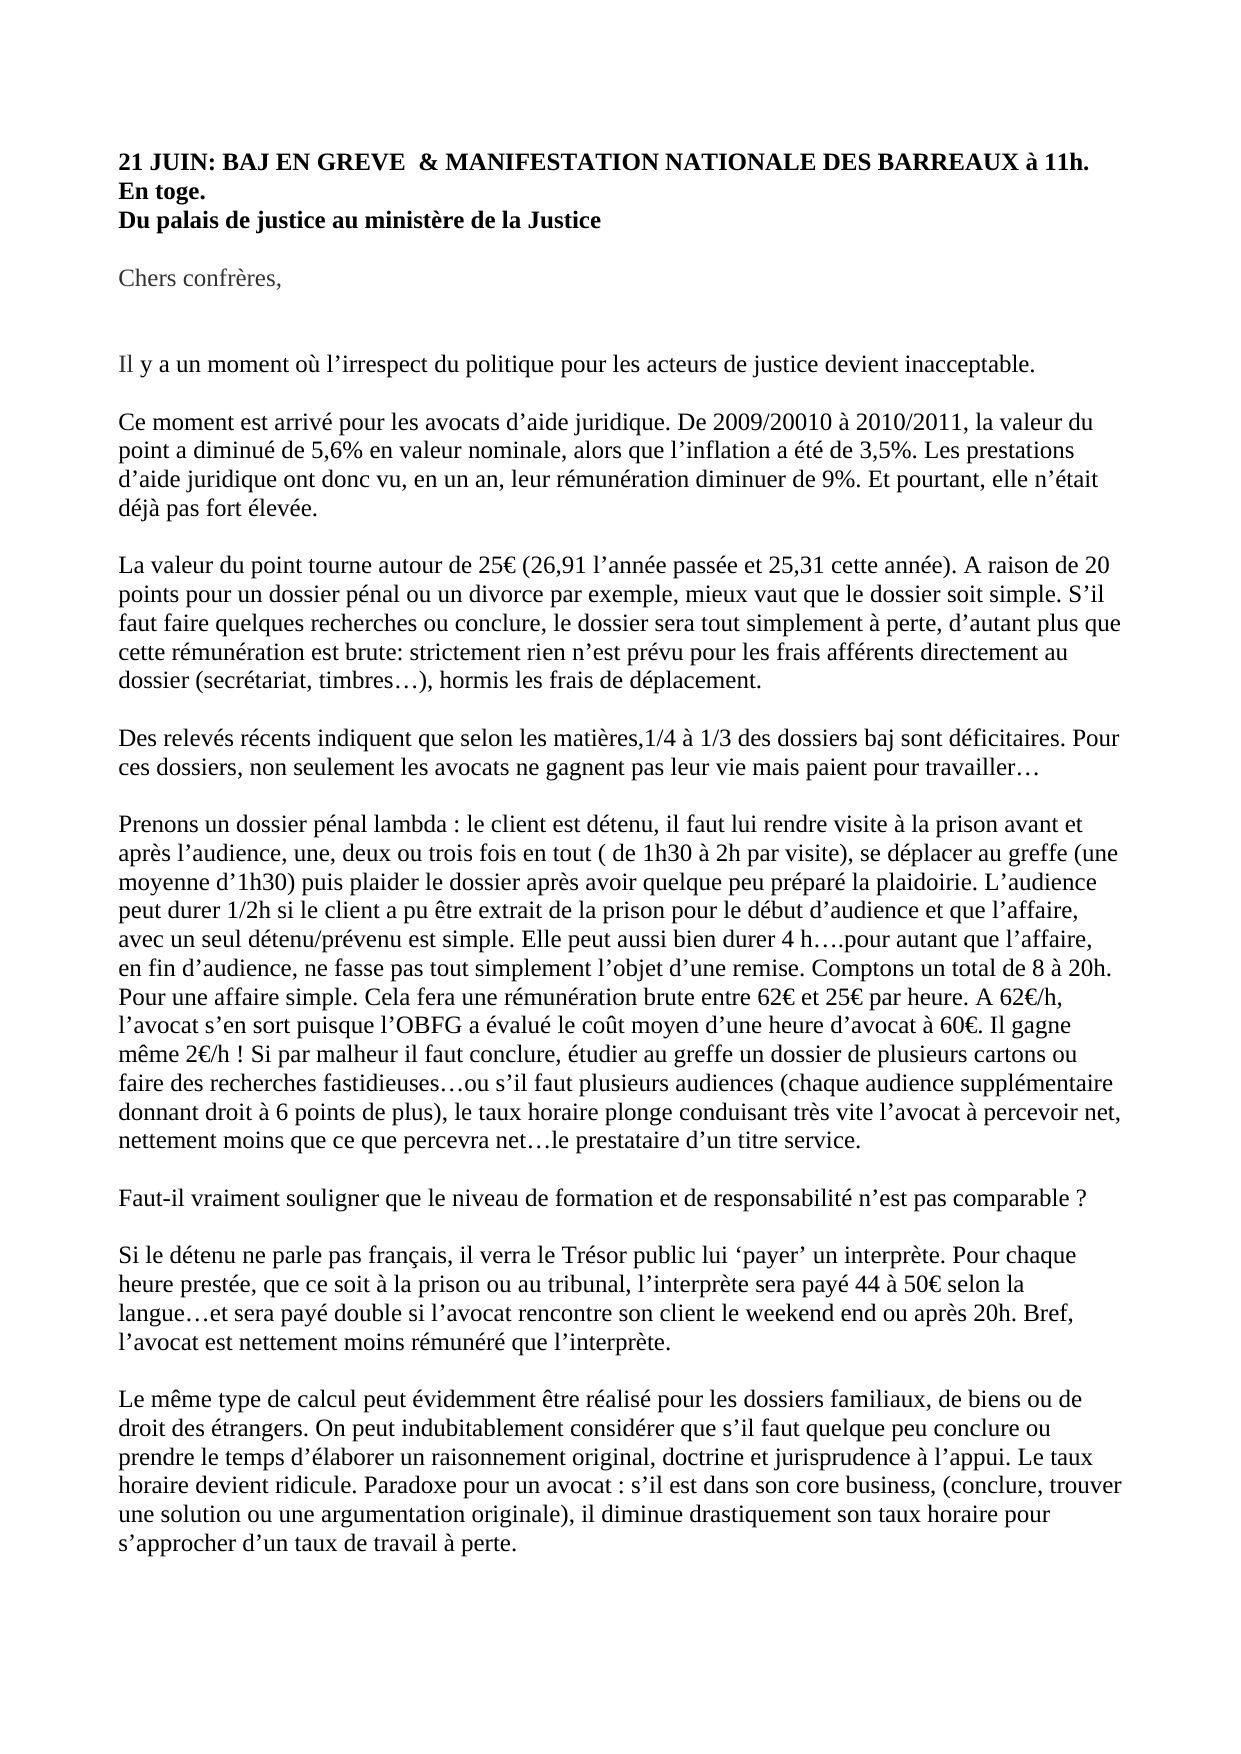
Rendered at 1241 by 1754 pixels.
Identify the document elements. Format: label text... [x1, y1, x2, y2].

text Il y a un moment où l’irrespect du politique pour les acteurs de justice devient inacceptable. Ce moment est arrivé pour les avocats d’aide juridique. De 2009/20010 à 2010/2011, la valeur du point a diminué de 5,6% en valeur nominale, alors que l’inflation a été de 3,5%. Les prestations d’aide juridique ont donc vu, en un an, leur rémunération diminuer de 9%. Et pourtant, elle n’était déjà pas fort élevée. La valeur du point tourne autour de 25€ (26,91 l’année passée et 25,31 cette année). A raison de 20 points pour un dossier pénal ou un divorce par exemple, mieux vaut que le dossier soit simple. S’il faut faire quelques recherches ou conclure, le dossier sera tout simplement à perte, d’autant plus que cette rémunération est brute: strictement rien n’est prévu pour les frais afférents directement au dossier (secrétariat, timbres…), hormis les frais de déplacement. Des relevés récents indiquent que selon les matières,1/4 à 1/3 des dossiers baj sont déficitaires. Pour ces dossiers, non seulement les avocats ne gagnent pas leur vie mais paient pour travailler… Prenons un dossier pénal lambda : le client est détenu, il faut lui rendre visite à la prison avant et après l’audience, une, deux ou trois fois en tout ( de 1h30 à 2h par visite), se déplacer au greffe (une moyenne d’1h30) puis plaider le dossier après avoir quelque peu préparé la plaidoirie. L’audience peut durer 1/2h si le client a pu être extrait de la prison pour le début d’audience et que l’affaire, avec un seul détenu/prévenu est simple. Elle peut aussi bien durer 4 h….pour autant que l’affaire, en fin d’audience, ne fasse pas tout simplement l’objet d’une remise. Comptons un total de 8 à 20h. Pour une affaire simple. Cela fera une rémunération brute entre 62€ et 25€ par heure. A 62€/h, l’avocat s’en sort puisque l’OBFG a évalué le coût moyen d’une heure d’avocat à 60€. Il gagne même 2€/h ! Si par malheur il faut conclure, étudier au greffe un dossier de plusieurs cartons ou faire des recherches fastidieuses…ou s’il faut plusieurs audiences (chaque audience supplémentaire donnant droit à 6 points de plus), le taux horaire plonge conduisant très vite l’avocat à percevoir net, nettement moins que ce que percevra net…le prestataire d’un titre service. Faut-il vraiment souligner que le niveau de formation et de responsabilité n’est pas comparable ? Si le détenu ne parle pas français, il verra le Trésor public lui ‘payer’ un interprète. Pour chaque heure prestée, que ce soit à la prison ou au tribunal, l’interprète sera payé 44 à 50€ selon la langue…et sera payé double si l’avocat rencontre son client le weekend end ou après 20h. Bref, l’avocat est nettement moins rémunéré que l’interprète. Le même type de calcul peut évidemment être réalisé pour les dossiers familiaux, de biens ou de droit des étrangers. On peut indubitablement considérer que s’il faut quelque peu conclure ou prendre le temps d’élaborer un raisonnement original, doctrine et jurisprudence à l’appui. Le taux horaire devient ridicule. Paradoxe pour un avocat : s’il est dans son core business, (conclure, trouver une solution ou une argumentation originale), il diminue drastiquement son taux horaire pour s’approcher d’un taux de travail à perte. [118, 321, 1122, 1557]
text Chers confrères, [118, 263, 1122, 291]
text 21 JUIN: BAJ EN GREVE & MANIFESTATION NATIONALE DES BARREAUX à 11h. En toge. Du palais de justice au ministère de la Justice [118, 147, 1122, 233]
